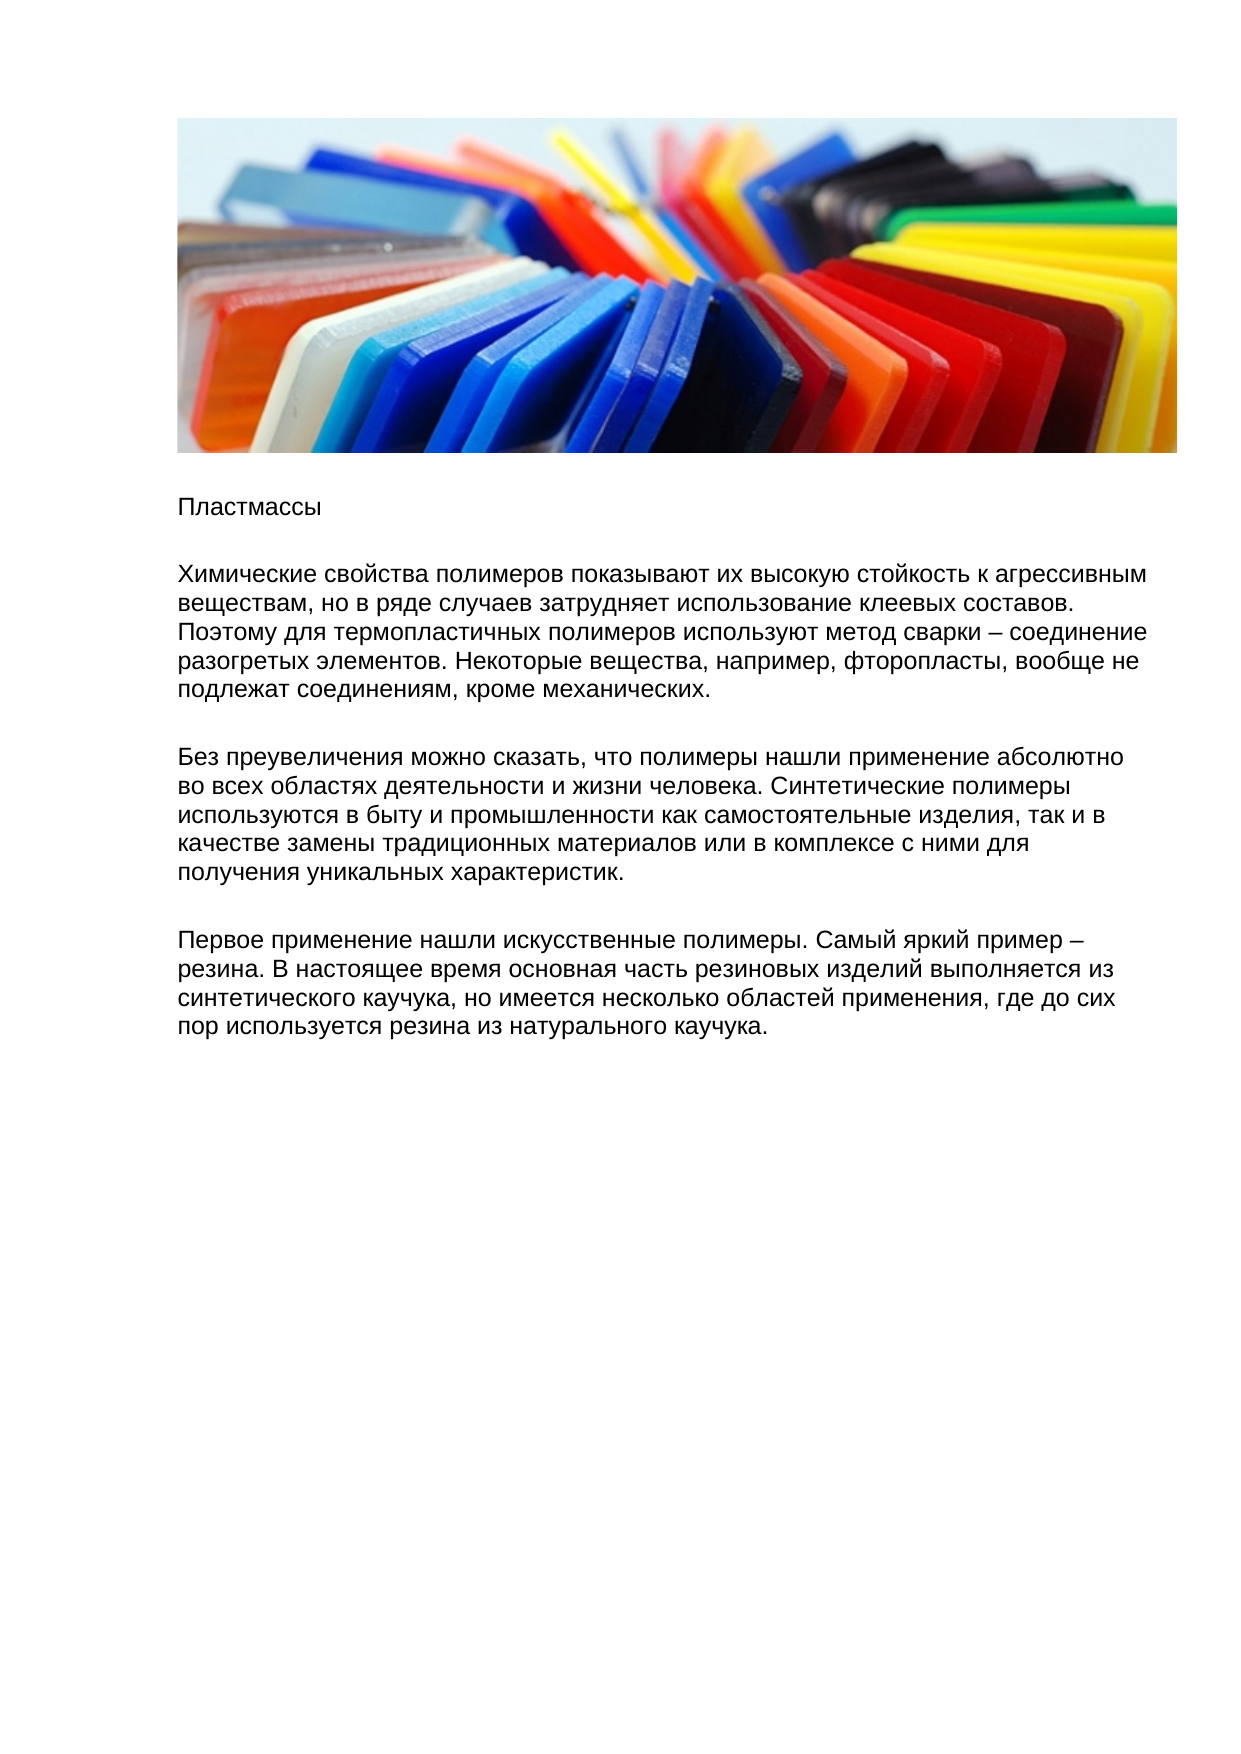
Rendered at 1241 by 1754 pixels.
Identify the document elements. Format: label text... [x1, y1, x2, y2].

text Химические свойства полимеров показывают их высокую стойкость к агрессивным веществам, но в ряде случаев затрудняет использование клеевых составов. Поэтому для термопластичных полимеров используют метод сварки – соединение разогретых элементов. Некоторые вещества, например, фторопласты, вообще не подлежат соединениям, кроме механических. [177, 559, 1152, 703]
picture [177, 118, 1178, 453]
text Первое применение нашли искусственные полимеры. Самый яркий пример – резина. В настоящее время основная часть резиновых изделий выполняется из синтетического каучука, но имеется несколько областей применения, где до сих пор используется резина из натурального каучука. [177, 925, 1152, 1040]
text Пластмассы [177, 492, 1152, 520]
text Без преувеличения можно сказать, что полимеры нашли применение абсолютно во всех областях деятельности и жизни человека. Синтетические полимеры используются в быту и промышленности как самостоятельные изделия, так и в качестве замены традиционных материалов или в комплексе с ними для получения уникальных характеристик. [177, 742, 1152, 886]
